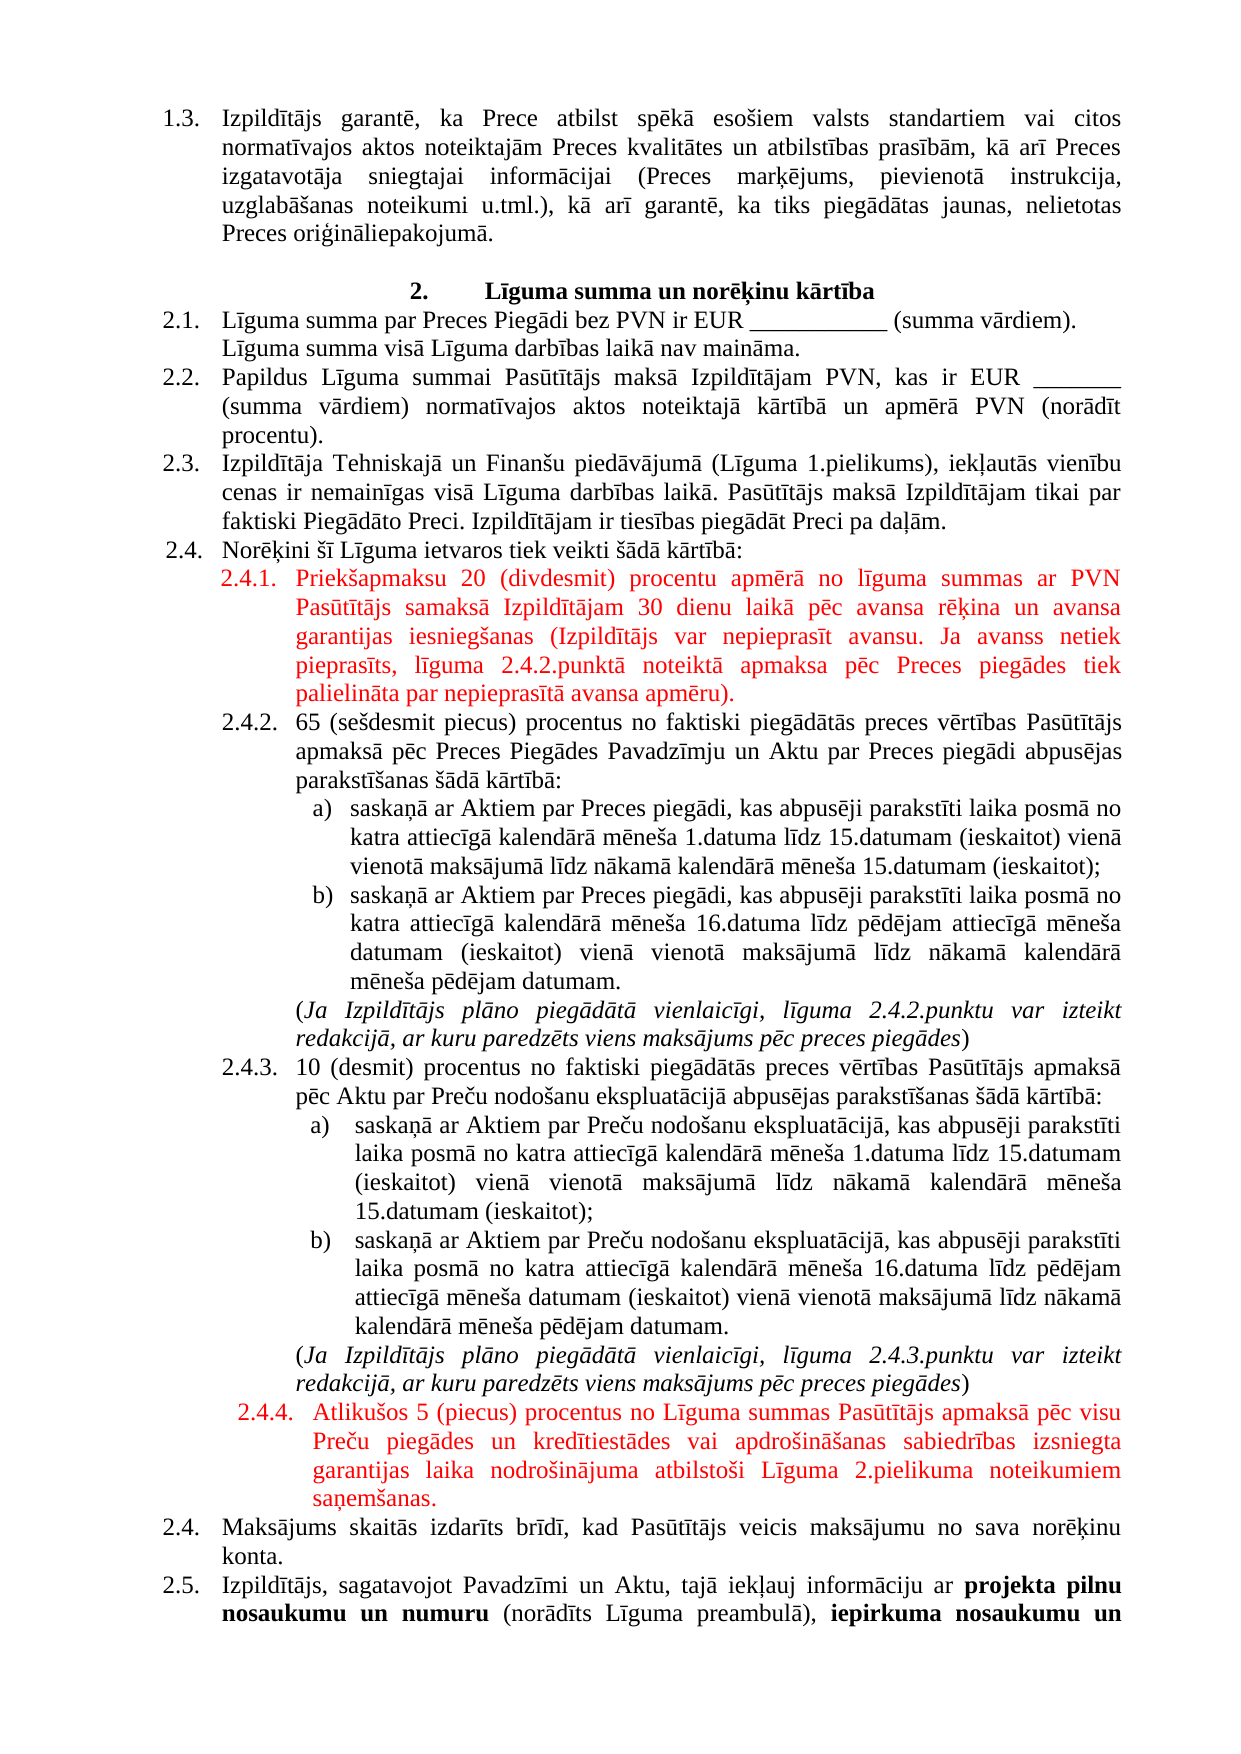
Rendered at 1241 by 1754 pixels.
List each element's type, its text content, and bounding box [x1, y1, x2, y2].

list Norēķini šī Līguma ietvaros tiek veikti šādā kārtībā: [165, 535, 1122, 563]
list saskaņā ar Aktiem par Preču nodošanu ekspluatācijā, kas abpusēji parakstīti laika posmā no katra attiecīgā kalendārā mēneša 16.datuma līdz pēdējam attiecīgā mēneša datumam (ieskaitot) vienā vienotā maksājumā līdz nākamā kalendārā mēneša pēdējam datumam. [310, 1225, 1122, 1340]
list Izpildītāja Tehniskajā un Finanšu piedāvājumā (Līguma 1.pielikums), iekļautās vienību cenas ir nemainīgas visā Līguma darbības laikā. Pasūtītājs maksā Izpildītājam tikai par faktiski Piegādāto Preci. Izpildītājam ir tiesības piegādāt Preci pa daļām. [162, 448, 1122, 535]
list Priekšapmaksu 20 (divdesmit) procentu apmērā no līguma summas ar PVN Pasūtītājs samaksā Izpildītājam 30 dienu laikā pēc avansa rēķina un avansa garantijas iesniegšanas (Izpildītājs var nepieprasīt avansu. Ja avanss netiek pieprasīts, līguma 2.4.2.punktā noteiktā apmaksa pēc Preces piegādes tiek palielināta par nepieprasītā avansa apmēru). [220, 563, 1122, 707]
list Līguma summa par Preces Piegādi bez PVN ir EUR ___________ (summa vārdiem). [162, 305, 1122, 333]
list 65 (sešdesmit piecus) procentus no faktiski piegādātās preces vērtības Pasūtītājs apmaksā pēc Preces Piegādes Pavadzīmju un Aktu par Preces piegādi abpusējas parakstīšanas šādā kārtībā: [222, 707, 1122, 793]
list Maksājums skaitās izdarīts brīdī, kad Pasūtītājs veicis maksājumu no sava norēķinu konta. [162, 1512, 1122, 1570]
list Papildus Līguma summai Pasūtītājs maksā Izpildītājam PVN, kas ir EUR _______ (summa vārdiem) normatīvajos aktos noteiktajā kārtībā un apmērā PVN (norādīt procentu). [162, 362, 1122, 448]
list saskaņā ar Aktiem par Preces piegādi, kas abpusēji parakstīti laika posmā no katra attiecīgā kalendārā mēneša 16.datuma līdz pēdējam attiecīgā mēneša datumam (ieskaitot) vienā vienotā maksājumā līdz nākamā kalendārā mēneša pēdējam datumam. [312, 880, 1122, 995]
list 10 (desmit) procentus no faktiski piegādātās preces vērtības Pasūtītājs apmaksā pēc Aktu par Preču nodošanu ekspluatācijā abpusējas parakstīšanas šādā kārtībā: [222, 1052, 1122, 1110]
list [162, 1570, 1122, 1627]
list Līguma summa un norēķinu kārtība [162, 276, 1122, 305]
text Līguma summa visā Līguma darbības laikā nav maināma. [222, 333, 1122, 362]
text (Ja Izpildītājs plāno piegādātā vienlaicīgi, līguma 2.4.2.punktu var izteikt redakcijā, ar kuru paredzēts viens maksājums pēc preces piegādes) [295, 995, 1122, 1052]
text (Ja Izpildītājs plāno piegādātā vienlaicīgi, līguma 2.4.3.punktu var izteikt redakcijā, ar kuru paredzēts viens maksājums pēc preces piegādes) [295, 1340, 1122, 1397]
list saskaņā ar Aktiem par Preces piegādi, kas abpusēji parakstīti laika posmā no katra attiecīgā kalendārā mēneša 1.datuma līdz 15.datumam (ieskaitot) vienā vienotā maksājumā līdz nākamā kalendārā mēneša 15.datumam (ieskaitot); [312, 793, 1122, 880]
list Izpildītājs garantē, ka Prece atbilst spēkā esošiem valsts standartiem vai citos normatīvajos aktos noteiktajām Preces kvalitātes un atbilstības prasībām, kā arī Preces izgatavotāja sniegtajai informācijai (Preces marķējums, pievienotā instrukcija, uzglabāšanas noteikumi u.tml.), kā arī garantē, ka tiks piegādātas jaunas, nelietotas Preces oriģināliepakojumā. [162, 103, 1122, 247]
list Atlikušos 5 (piecus) procentus no Līguma summas Pasūtītājs apmaksā pēc visu Preču piegādes un kredītiestādes vai apdrošināšanas sabiedrības izsniegta garantijas laika nodrošinājuma atbilstoši Līguma 2.pielikuma noteikumiem saņemšanas. [237, 1397, 1122, 1512]
list saskaņā ar Aktiem par Preču nodošanu ekspluatācijā, kas abpusēji parakstīti laika posmā no katra attiecīgā kalendārā mēneša 1.datuma līdz 15.datumam (ieskaitot) vienā vienotā maksājumā līdz nākamā kalendārā mēneša 15.datumam (ieskaitot); [310, 1110, 1122, 1225]
